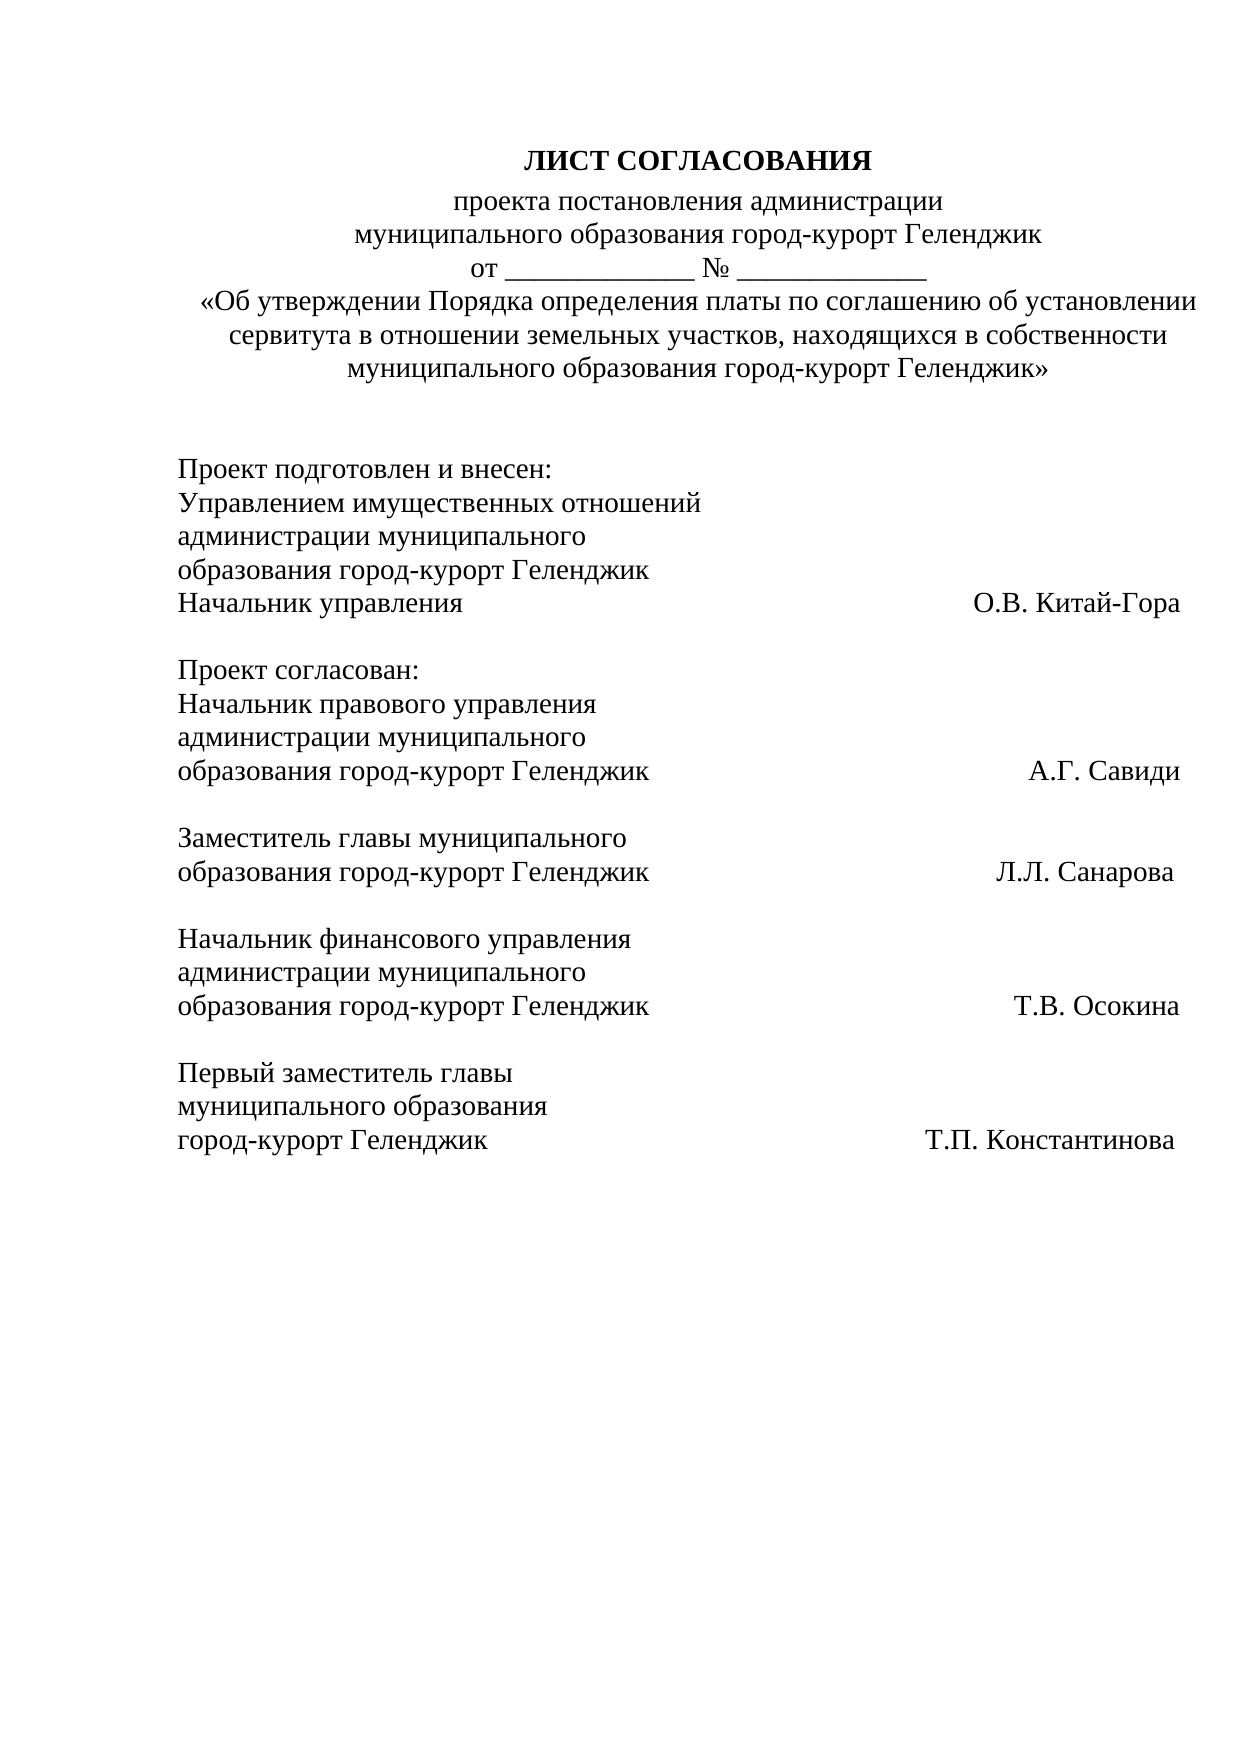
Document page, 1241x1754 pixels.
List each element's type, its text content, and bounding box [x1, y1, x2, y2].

text Начальник управления О.В. Китай-Гора [177, 585, 1181, 619]
text город-курорт Геленджик Т.П. Константинова [177, 1122, 1181, 1156]
text Первый заместитель главы [177, 1055, 1181, 1088]
text муниципального образования город-курорт Геленджик [177, 216, 1219, 250]
text Проект согласован: [177, 652, 1181, 686]
text «Об утверждении Порядка определения платы по соглашению об установлении сервитута в отношении земельных участков, находящихся в собственности муниципального образования город-курорт Геленджик» [177, 283, 1219, 384]
text Проект подготовлен и внесен: [177, 451, 1181, 485]
text образования город-курорт Геленджик Л.Л. Санарова [177, 854, 1181, 887]
text администрации муниципального [177, 954, 1181, 988]
text проекта постановления администрации [177, 183, 1219, 216]
text образования город-курорт Геленджик А.Г. Савиди [177, 753, 1181, 787]
text администрации муниципального [177, 719, 1181, 753]
subtitle ЛИСТ СОГЛАСОВАНИЯ [177, 143, 1219, 177]
text Заместитель главы муниципального [177, 820, 1181, 854]
text администрации муниципального [177, 518, 1181, 552]
text от _____________ № _____________ [177, 250, 1219, 283]
text муниципального образования [177, 1088, 1181, 1122]
text Начальник финансового управления [177, 921, 1181, 954]
text Начальник правового управления [177, 686, 1181, 719]
text образования город-курорт Геленджик [177, 552, 1181, 585]
text Управлением имущественных отношений [177, 485, 1181, 518]
text образования город-курорт Геленджик Т.В. Осокина [177, 988, 1181, 1021]
